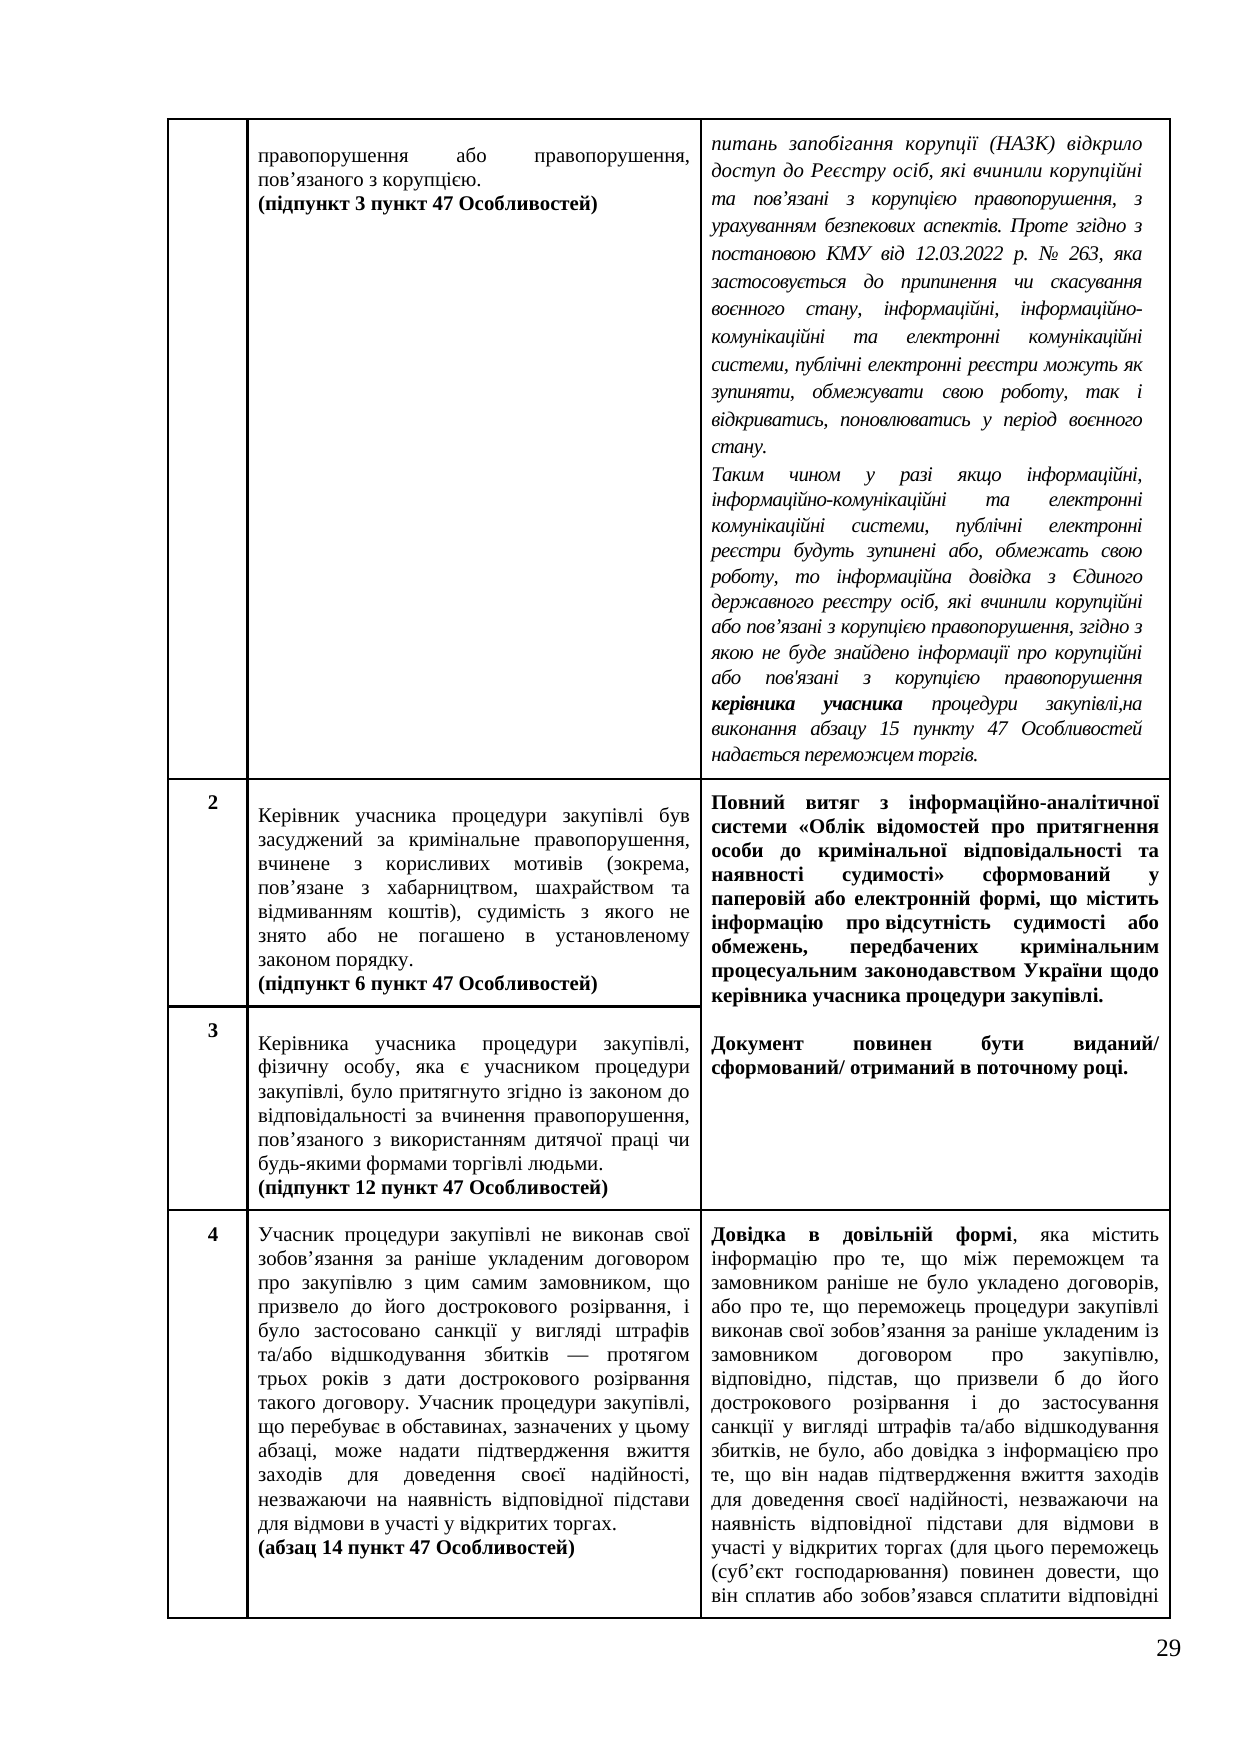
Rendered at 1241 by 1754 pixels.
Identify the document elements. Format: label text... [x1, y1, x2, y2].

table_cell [249, 120, 700, 777]
table_cell Повний витяг з інформаційно-аналітичної системи «Облік відомостей про притягнення особи до кримінальної відповідальності та наявності судимості» сформований у паперовій або електронній формі, що містить інформацію про відсутність судимості або обмежень, передбачених кримінальним процесуальним законодавством України щодо керівника учасника процедури закупівлі. Документ повинен бути виданий/ сформований/ отриманий в поточному році. [702, 780, 1169, 1209]
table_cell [702, 120, 1169, 777]
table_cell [249, 1211, 700, 1617]
table_cell 3 [169, 1008, 246, 1209]
table_cell Керівника учасника процедури закупівлі, фізичну особу, яка є учасником процедури закупівлі, було притягнуто згідно із законом до відповідальності за вчинення правопорушення, пов’язаного з використанням дитячої праці чи будь-якими формами торгівлі людьми. (підпункт 12 пункт 47 Особливостей) [249, 1008, 700, 1209]
table_cell 1 [169, 120, 246, 777]
table_cell 4 [169, 1211, 246, 1617]
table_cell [702, 1211, 1169, 1617]
table_cell Керівник учасника процедури закупівлі був засуджений за кримінальне правопорушення, вчинене з корисливих мотивів (зокрема, пов’язане з хабарництвом, шахрайством та відмиванням коштів), судимість з якого не знято або не погашено в установленому законом порядку. (підпункт 6 пункт 47 Особливостей) [249, 780, 700, 1005]
table_cell 2 [169, 780, 246, 1005]
